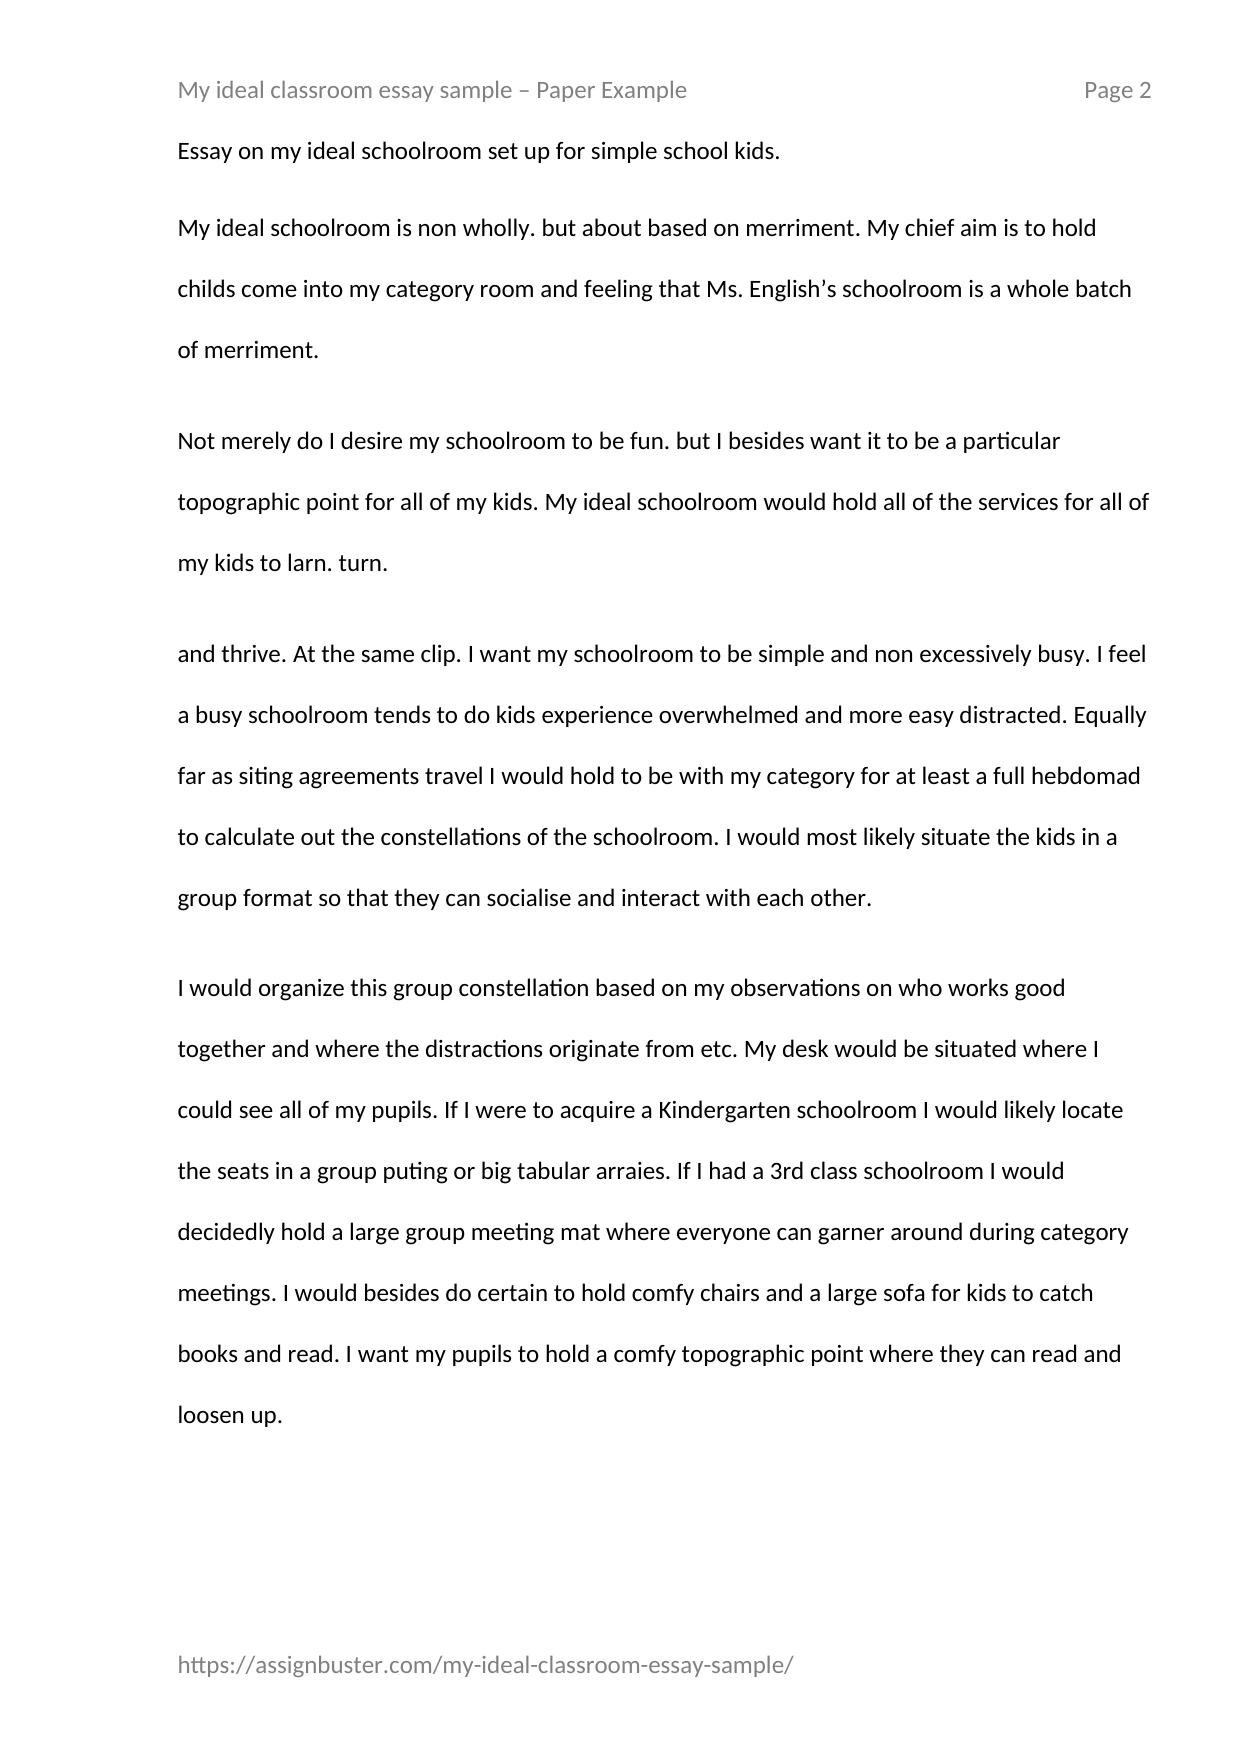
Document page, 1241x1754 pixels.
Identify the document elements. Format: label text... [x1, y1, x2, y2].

text Not merely do I desire my schoolroom to be fun. but I besides want it to be a particular topographic point for all of my kids. My ideal schoolroom would hold all of the services for all of my kids to larn. turn. [177, 425, 1152, 578]
text I would organize this group constellation based on my observations on who works good together and where the distractions originate from etc. My desk would be situated where I could see all of my pupils. If I were to acquire a Kindergarten schoolroom I would likely locate the seats in a group puting or big tabular arraies. If I had a 3rd class schoolroom I would decidedly hold a large group meeting mat where everyone can garner around during category meetings. I would besides do certain to hold comfy chairs and a large sofa for kids to catch books and read. I want my pupils to hold a comfy topographic point where they can read and loosen up. [177, 972, 1152, 1430]
text My ideal schoolroom is non wholly. but about based on merriment. My chief aim is to hold childs come into my category room and feeling that Ms. English’s schoolroom is a whole batch of merriment. [177, 212, 1152, 365]
text Essay on my ideal schoolroom set up for simple school kids. [177, 135, 1152, 165]
text and thrive. At the same clip. I want my schoolroom to be simple and non excessively busy. I feel a busy schoolroom tends to do kids experience overwhelmed and more easy distracted. Equally far as siting agreements travel I would hold to be with my category for at least a full hebdomad to calculate out the constellations of the schoolroom. I would most likely situate the kids in a group format so that they can socialise and interact with each other. [177, 638, 1152, 912]
